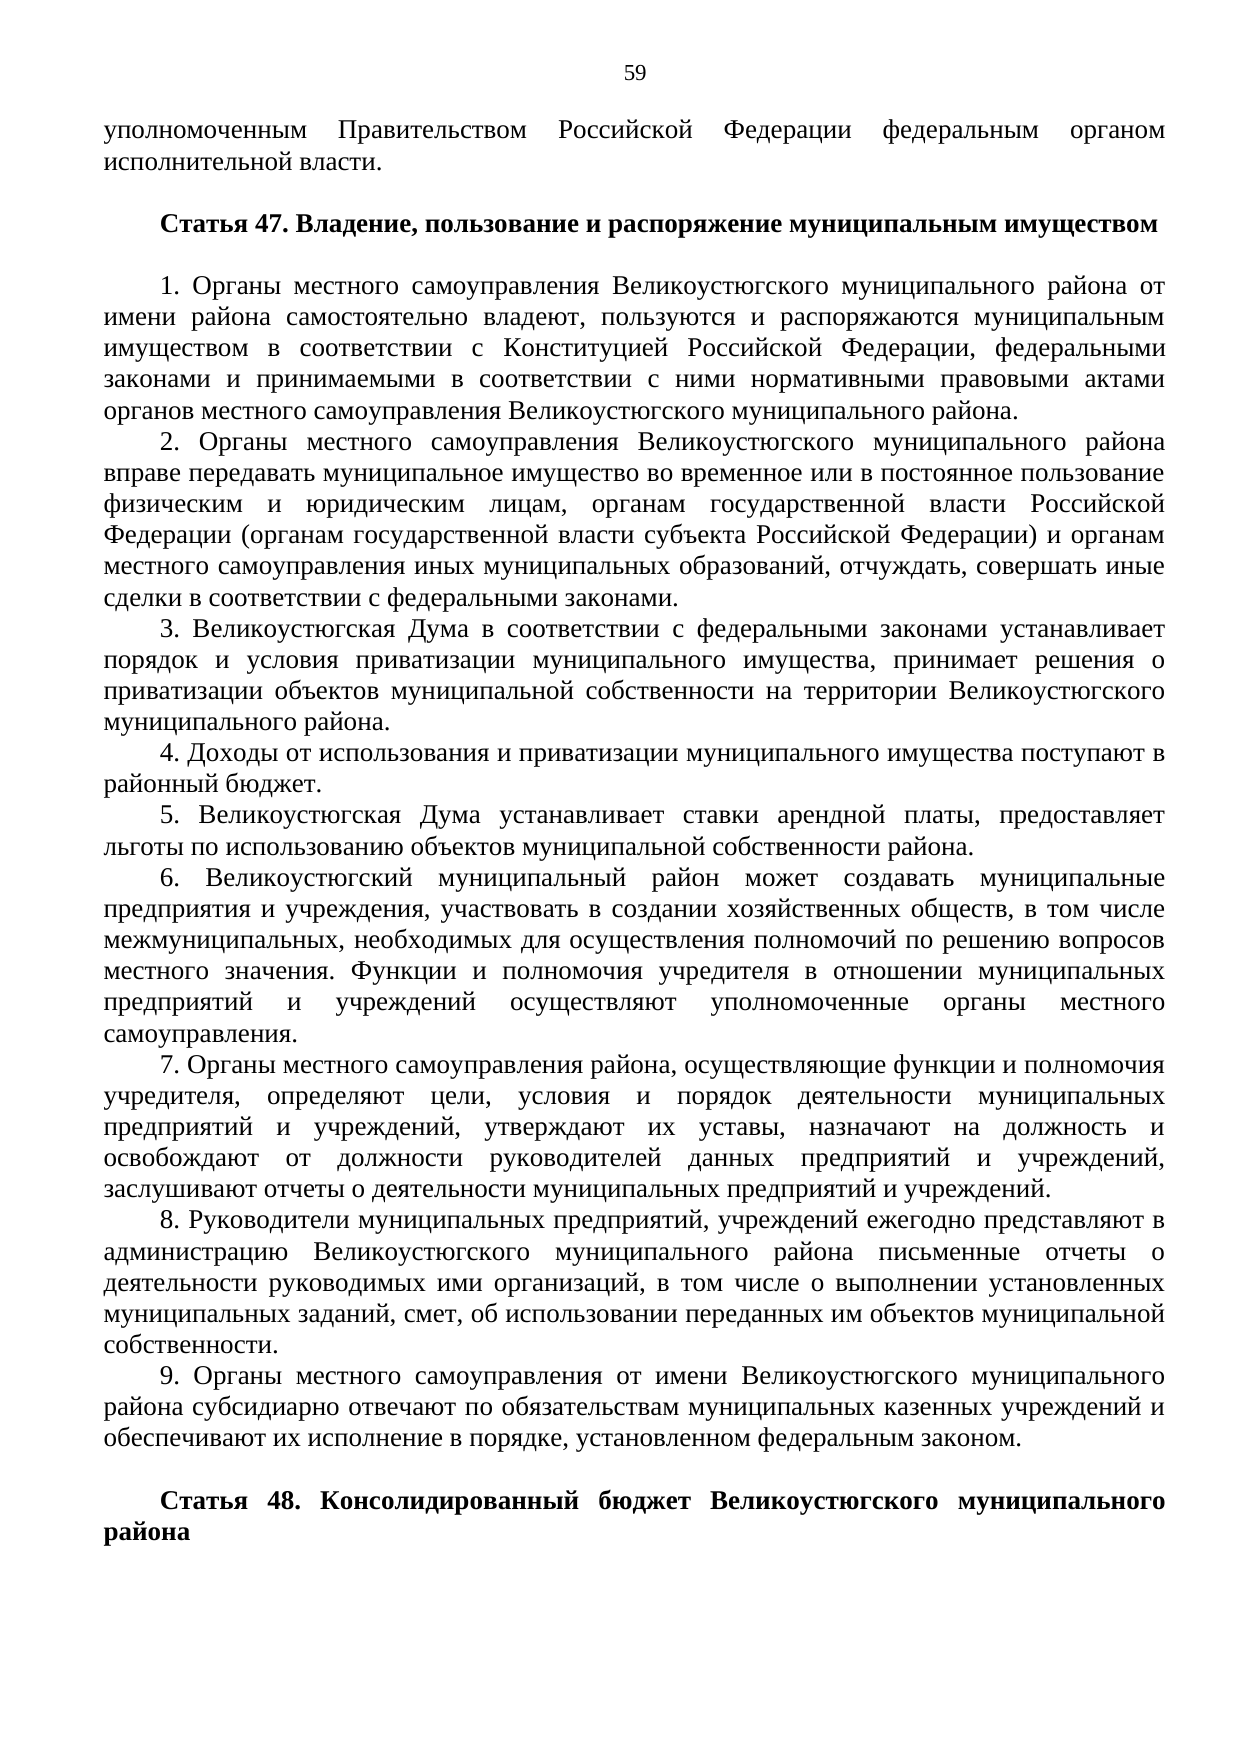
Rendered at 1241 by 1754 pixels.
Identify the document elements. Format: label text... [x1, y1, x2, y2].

text 7. Органы местного самоуправления района, осуществляющие функции и полномочия учредителя, определяют цели, условия и порядок деятельности муниципальных предприятий и учреждений, утверждают их уставы, назначают на должность и освобождают от должности руководителей данных предприятий и учреждений, заслушивают отчеты о деятельности муниципальных предприятий и учреждений. [103, 1048, 1166, 1203]
text 9. Органы местного самоуправления от имени Великоустюгского муниципального района субсидиарно отвечают по обязательствам муниципальных казенных учреждений и обеспечивают их исполнение в порядке, установленном федеральным законом. [103, 1359, 1166, 1453]
text 4. Доходы от использования и приватизации муниципального имущества поступают в районный бюджет. [103, 736, 1166, 799]
text 1. Органы местного самоуправления Великоустюгского муниципального района от имени района самостоятельно владеют, пользуются и распоряжаются муниципальным имуществом в соответствии с Конституцией Российской Федерации, федеральными законами и принимаемыми в соответствии с ними нормативными правовыми актами органов местного самоуправления Великоустюгского муниципального района. [103, 269, 1166, 425]
text 2. Органы местного самоуправления Великоустюгского муниципального района вправе передавать муниципальное имущество во временное или в постоянное пользование физическим и юридическим лицам, органам государственной власти Российской Федерации (органам государственной власти субъекта Российской Федерации) и органам местного самоуправления иных муниципальных образований, отчуждать, совершать иные сделки в соответствии с федеральными законами. [103, 425, 1166, 612]
text Статья 47. Владение, пользование и распоряжение муниципальным имуществом [103, 207, 1166, 238]
text 5. Великоустюгская Дума устанавливает ставки арендной платы, предоставляет льготы по использованию объектов муниципальной собственности района. [103, 799, 1166, 861]
text 3. Великоустюгская Дума в соответствии с федеральными законами устанавливает порядок и условия приватизации муниципального имущества, принимает решения о приватизации объектов муниципальной собственности на территории Великоустюгского муниципального района. [103, 612, 1166, 736]
text 8. Руководители муниципальных предприятий, учреждений ежегодно представляют в администрацию Великоустюгского муниципального района письменные отчеты о деятельности руководимых ими организаций, в том числе о выполнении установленных муниципальных заданий, смет, об использовании переданных им объектов муниципальной собственности. [103, 1203, 1166, 1359]
text 6. Великоустюгский муниципальный район может создавать муниципальные предприятия и учреждения, участвовать в создании хозяйственных обществ, в том числе межмуниципальных, необходимых для осуществления полномочий по решению вопросов местного значения. Функции и полномочия учредителя в отношении муниципальных предприятий и учреждений осуществляют уполномоченные органы местного самоуправления. [103, 861, 1166, 1048]
text Статья 48. Консолидированный бюджет Великоустюгского муниципального района [103, 1484, 1166, 1546]
